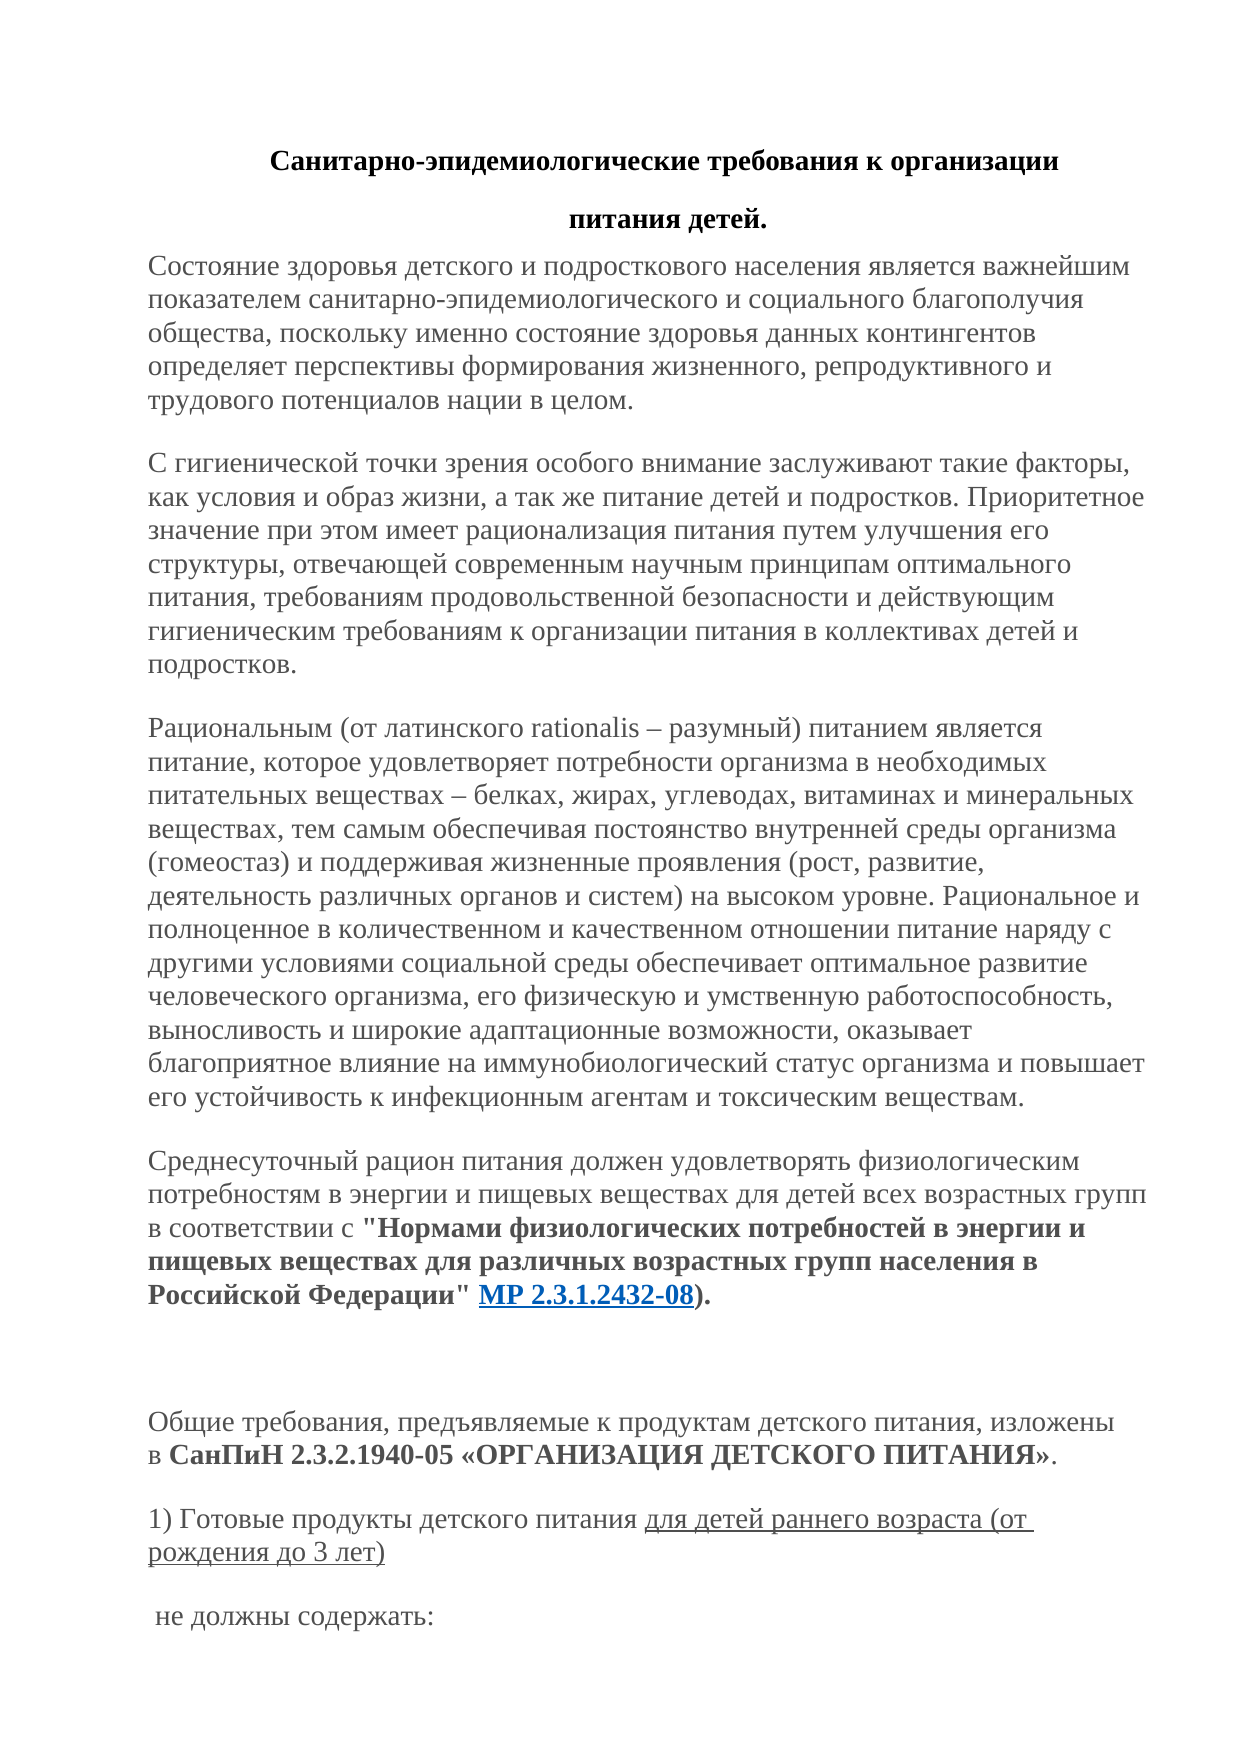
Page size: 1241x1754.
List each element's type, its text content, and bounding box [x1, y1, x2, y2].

text С гигиенической точки зрения особого внимание заслуживают такие факторы, как условия и образ жизни, а так же питание детей и подростков. Приоритетное значение при этом имеет рационализация питания путем улучшения его структуры, отвечающей современным научным принципам оптимального питания, требованиям продовольственной безопасности и действующим гигиеническим требованиям к организации питания в коллективах детей и подростков. [148, 445, 1152, 680]
text 1) Готовые продукты детского питания для детей раннего возраста (от рождения до 3 лет) [148, 1501, 1152, 1568]
text Среднесуточный рацион питания должен удовлетворять физиологическим потребностям в энергии и пищевых веществах для детей всех возрастных групп в соответствии с "Нормами физиологических потребностей в энергии и пищевых веществах для различных возрастных групп населения в Российской Федерации" МР 2.3.1.2432-08). [148, 1143, 1152, 1310]
text Состояние здоровья детского и подросткового населения является важнейшим показателем санитарно-эпидемиологического и социального благополучия общества, поскольку именно состояние здоровья данных контингентов определяет перспективы формирования жизненного, репродуктивного и трудового потенциалов нации в целом. [148, 248, 1152, 415]
text питания детей. [177, 202, 1152, 235]
text Общие требования, предъявляемые к продуктам детского питания, изложены в СанПиН 2.3.2.1940-05 «ОРГАНИЗАЦИЯ ДЕТСКОГО ПИТАНИЯ». [148, 1404, 1152, 1471]
text не должны содержать: [148, 1598, 1152, 1632]
text Санитарно-эпидемиологические требования к организации [177, 143, 1152, 177]
text Рациональным (от латинского rationalis – разумный) питанием является питание, которое удовлетворяет потребности организма в необходимых питательных веществах – белках, жирах, углеводах, витаминах и минеральных веществах, тем самым обеспечивая постоянство внутренней среды организма (гомеостаз) и поддерживая жизненные проявления (рост, развитие, деятельность различных органов и систем) на высоком уровне. Рациональное и полноценное в количественном и качественном отношении питание наряду с другими условиями социальной среды обеспечивает оптимальное развитие человеческого организма, его физическую и умственную работоспособность, выносливость и широкие адаптационные возможности, оказывает благоприятное влияние на иммунобиологический статус организма и повышает его устойчивость к инфекционным агентам и токсическим веществам. [148, 710, 1152, 1113]
